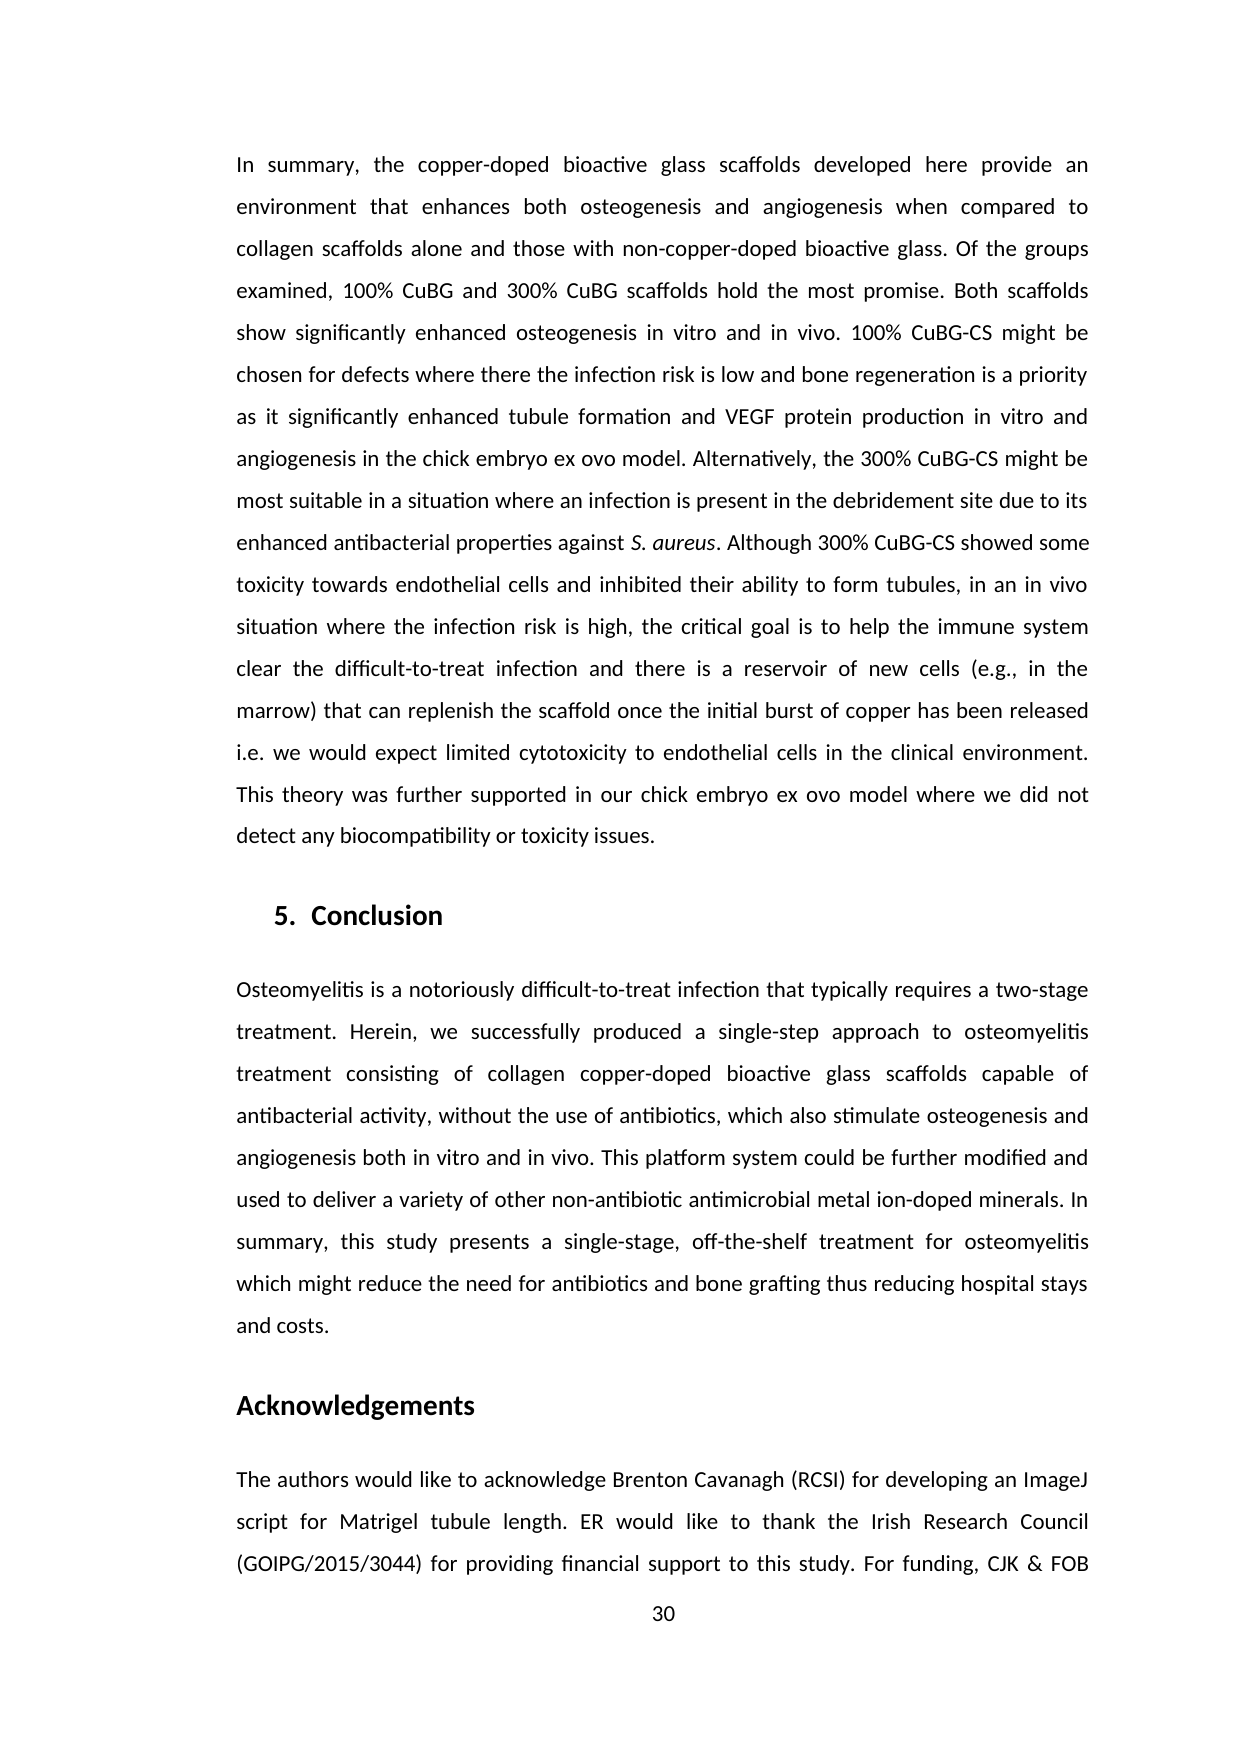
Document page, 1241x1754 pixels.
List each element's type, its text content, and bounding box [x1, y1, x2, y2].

subtitle Conclusion [274, 897, 1090, 933]
text In summary, the copper-doped bioactive glass scaffolds developed here provide an environment that enhances both osteogenesis and angiogenesis when compared to collagen scaffolds alone and those with non-copper-doped bioactive glass. Of the groups examined, 100% CuBG and 300% CuBG scaffolds hold the most promise. Both scaffolds show significantly enhanced osteogenesis in vitro and in vivo. 100% CuBG-CS might be chosen for defects where there the infection risk is low and bone regeneration is a priority as it significantly enhanced tubule formation and VEGF protein production in vitro and angiogenesis in the chick embryo ex ovo model. Alternatively, the 300% CuBG-CS might be most suitable in a situation where an infection is present in the debridement site due to its enhanced antibacterial properties against S. aureus. Although 300% CuBG-CS showed some toxicity towards endothelial cells and inhibited their ability to form tubules, in an in vivo situation where the infection risk is high, the critical goal is to help the immune system clear the difficult-to-treat infection and there is a reservoir of new cells (e.g., in the marrow) that can replenish the scaffold once the initial burst of copper has been released i.e. we would expect limited cytotoxicity to endothelial cells in the clinical environment. This theory was further supported in our chick embryo ex ovo model where we did not detect any biocompatibility or toxicity issues. [236, 150, 1090, 850]
text Osteomyelitis is a notoriously difficult-to-treat infection that typically requires a two-stage treatment. Herein, we successfully produced a single-step approach to osteomyelitis treatment consisting of collagen copper-doped bioactive glass scaffolds capable of antibacterial activity, without the use of antibiotics, which also stimulate osteogenesis and angiogenesis both in vitro and in vivo. This platform system could be further modified and used to deliver a variety of other non-antibiotic antimicrobial metal ion-doped minerals. In summary, this study presents a single-stage, off-the-shelf treatment for osteomyelitis which might reduce the need for antibiotics and bone grafting thus reducing hospital stays and costs. [236, 975, 1090, 1339]
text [236, 1465, 1090, 1577]
subtitle Acknowledgements [236, 1387, 1090, 1422]
